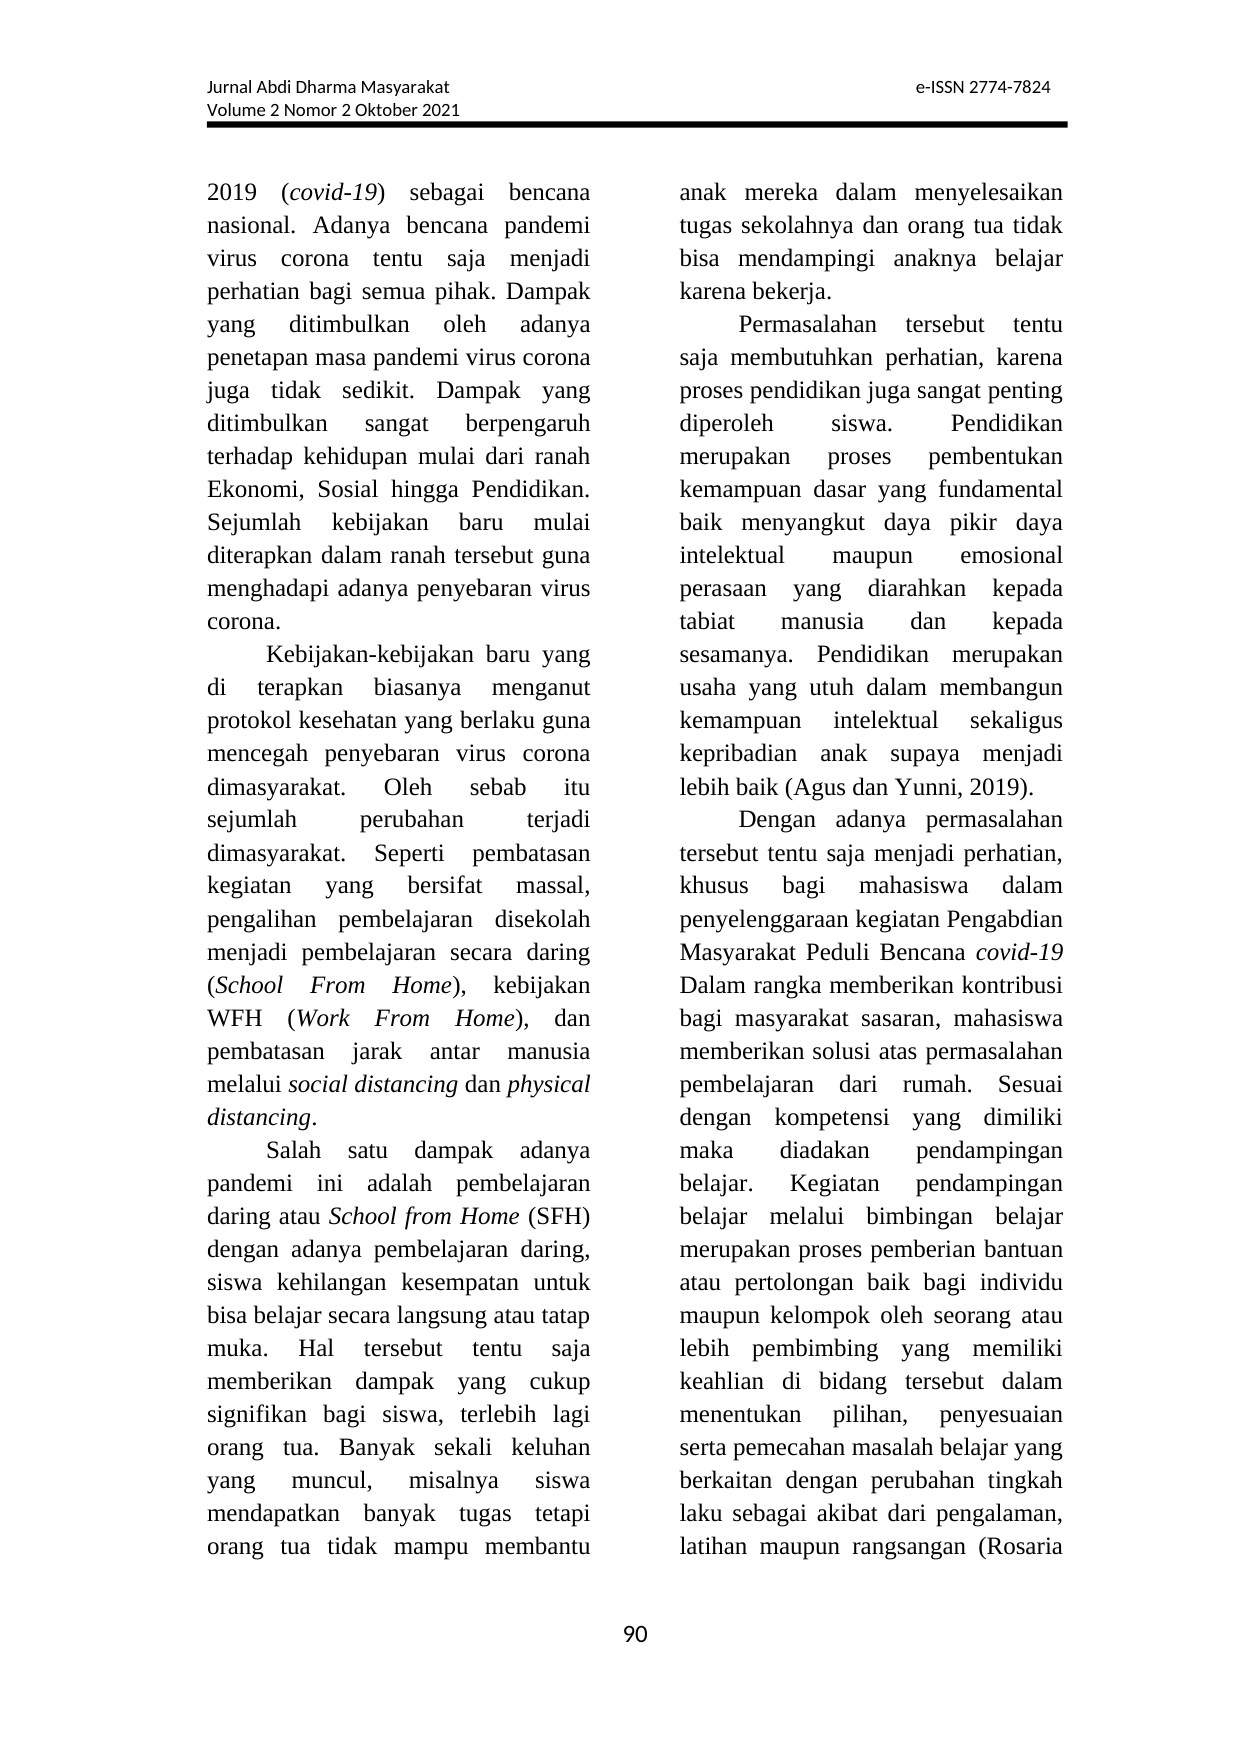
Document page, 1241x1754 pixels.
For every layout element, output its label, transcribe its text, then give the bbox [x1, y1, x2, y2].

list Permasalahan tersebut tentu saja membutuhkan perhatian, karena proses pendidikan juga sangat penting diperoleh siswa. Pendidikan merupakan proses pembentukan kemampuan dasar yang fundamental baik menyangkut daya pikir daya intelektual maupun emosional perasaan yang diarahkan kepada tabiat manusia dan kepada sesamanya. Pendidikan merupakan usaha yang utuh dalam membangun kemampuan intelektual sekaligus kepribadian anak supaya menjadi lebih baik (Agus dan Yunni, 2019). [679, 309, 1063, 800]
list Salah satu dampak adanya pandemi ini adalah pembelajaran daring atau School from Home (SFH) dengan adanya pembelajaran daring, siswa kehilangan kesempatan untuk bisa belajar secara langsung atau tatap muka. Hal tersebut tentu saja memberikan dampak yang cukup signifikan bagi siswa, terlebih lagi orang tua. Banyak sekali keluhan yang muncul, misalnya siswa mendapatkan banyak tugas tetapi orang tua tidak mampu membantu anak mereka dalam menyelesaikan tugas sekolahnya dan orang tua tidak bisa mendampingi anaknya belajar karena bekerja. [679, 177, 1063, 305]
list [207, 177, 591, 635]
list Kebijakan-kebijakan baru yang di terapkan biasanya menganut protokol kesehatan yang berlaku guna mencegah penyebaran virus corona dimasyarakat. Oleh sebab itu sejumlah perubahan terjadi dimasyarakat. Seperti pembatasan kegiatan yang bersifat massal, pengalihan pembelajaran disekolah menjadi pembelajaran secara daring (School From Home), kebijakan WFH (Work From Home), dan pembatasan jarak antar manusia melalui social distancing dan physical distancing. [207, 639, 591, 1131]
list Salah satu dampak adanya pandemi ini adalah pembelajaran daring atau School from Home (SFH) dengan adanya pembelajaran daring, siswa kehilangan kesempatan untuk bisa belajar secara langsung atau tatap muka. Hal tersebut tentu saja memberikan dampak yang cukup signifikan bagi siswa, terlebih lagi orang tua. Banyak sekali keluhan yang muncul, misalnya siswa mendapatkan banyak tugas tetapi orang tua tidak mampu membantu anak mereka dalam menyelesaikan tugas sekolahnya dan orang tua tidak bisa mendampingi anaknya belajar karena bekerja. [207, 1135, 591, 1560]
